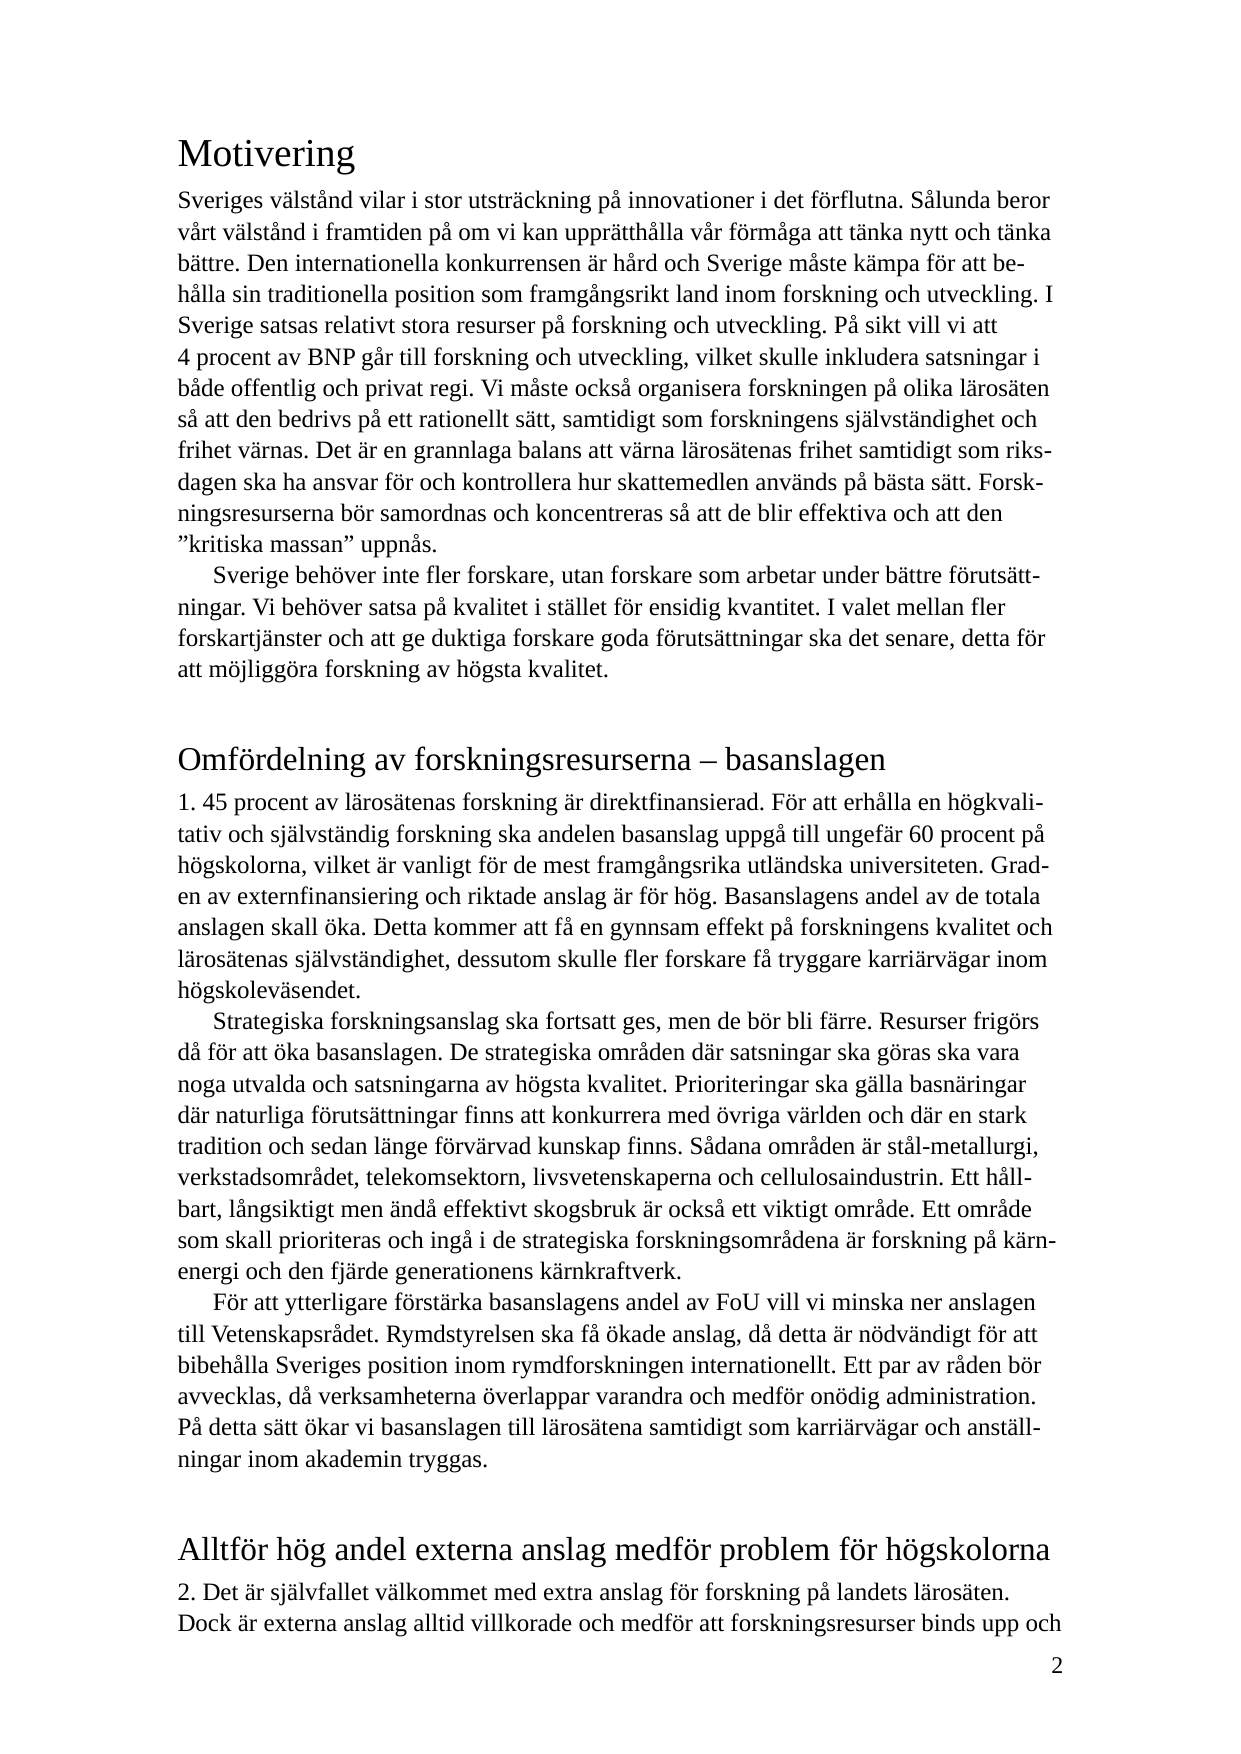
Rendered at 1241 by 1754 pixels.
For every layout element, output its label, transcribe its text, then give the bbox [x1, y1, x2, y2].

text Sveriges välstånd vilar i stor utsträckning på innovationer i det förflutna. Sålunda beror vårt välstånd i framtiden på om vi kan upprätthålla vår förmåga att tänka nytt och tänka bättre. Den internationella konkurrensen är hård och Sverige måste kämpa för att behålla sin traditionella position som framgångsrikt land inom forskning och utveckling. I Sverige satsas relativt stora resurser på forskning och utveckling. På sikt vill vi att 4 procent av BNP går till forskning och utveckling, vilket skulle inkludera satsningar i både offentlig och privat regi. Vi måste också organisera forskningen på olika lärosäten så att den bedrivs på ett rationellt sätt, samtidigt som forskningens självständighet och frihet värnas. Det är en grannlaga balans att värna lärosätenas frihet samtidigt som riksdagen ska ha ansvar för och kontrollera hur skattemedlen används på bästa sätt. Forskningsresurserna bör samordnas och koncentreras så att de blir effektiva och att den ”kritiska massan” uppnås. [177, 183, 1063, 558]
text För att ytterligare förstärka basanslagens andel av FoU vill vi minska ner anslagen till Vetenskapsrådet. Rymdstyrelsen ska få ökade anslag, då detta är nödvändigt för att bibehålla Sveriges position inom rymdforskningen internationellt. Ett par av råden bör avvecklas, då verksamheterna överlappar varandra och medför onödig administration. På detta sätt ökar vi basanslagen till lärosätena samtidigt som karriärvägar och anställningar inom akademin tryggas. [177, 1285, 1063, 1472]
text Sverige behöver inte fler forskare, utan forskare som arbetar under bättre förutsättningar. Vi behöver satsa på kvalitet i stället för ensidig kvantitet. I valet mellan fler forskartjänster och att ge duktiga forskare goda förutsättningar ska det senare, detta för att möjliggöra forskning av högsta kvalitet. [177, 558, 1063, 683]
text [177, 1574, 1063, 1637]
subtitle Omfördelning av forskningsresurserna – basanslagen [177, 745, 1063, 777]
text 1. 45 procent av lärosätenas forskning är direktfinansierad. För att erhålla en högkvalitativ och självständig forskning ska andelen basanslag uppgå till ungefär 60 procent på högskolorna, vilket är vanligt för de mest framgångsrika utländska universiteten. Graden av externfinansiering och riktade anslag är för hög. Basanslagens andel av de totala anslagen skall öka. Detta kommer att få en gynnsam effekt på forskningens kvalitet och lärosätenas självständighet, dessutom skulle fler forskare få tryggare karriärvägar inom högskoleväsendet. [177, 785, 1063, 1004]
subtitle Alltför hög andel externa anslag medför problem för högskolorna [177, 1535, 1063, 1566]
text Strategiska forskningsanslag ska fortsatt ges, men de bör bli färre. Resurser frigörs då för att öka basanslagen. De strategiska områden där satsningar ska göras ska vara noga utvalda och satsningarna av högsta kvalitet. Prioriteringar ska gälla basnäringar där naturliga förutsättningar finns att konkurrera med övriga världen och där en stark tradition och sedan länge förvärvad kunskap finns. Sådana områden är stål-metallurgi, verkstadsområdet, telekomsektorn, livsvetenskaperna och cellulosaindustrin. Ett hållbart, långsiktigt men ändå effektivt skogsbruk är också ett viktigt område. Ett område som skall prioriteras och ingå i de strategiska forskningsområdena är forskning på kärnenergi och den fjärde generationens kärnkraftverk. [177, 1004, 1063, 1285]
